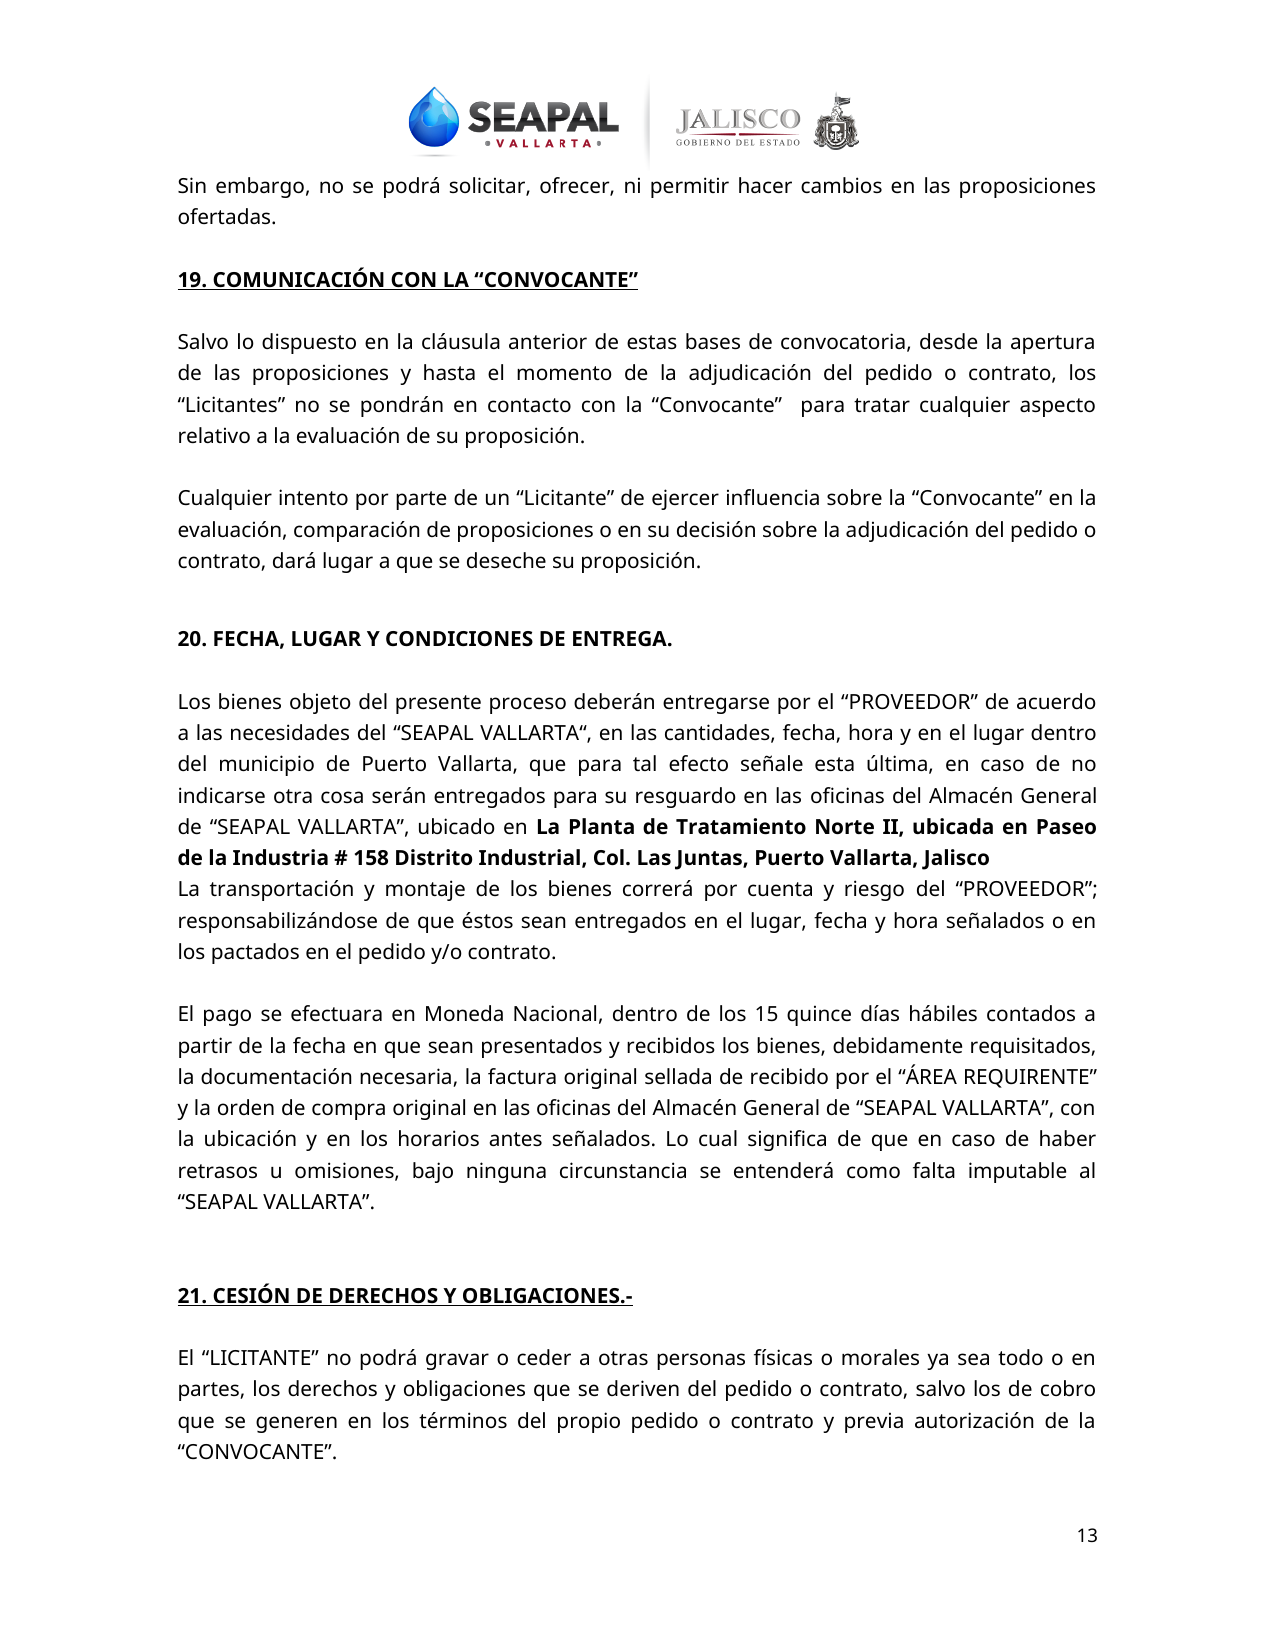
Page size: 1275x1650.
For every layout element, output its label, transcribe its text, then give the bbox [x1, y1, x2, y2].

text El pago se efectuara en Moneda Nacional, dentro de los 15 quince días hábiles contados a partir de la fecha en que sean presentados y recibidos los bienes, debidamente requisitados, la documentación necesaria, la factura original sellada de recibido por el “ÁREA REQUIRENTE” y la orden de compra original en las oficinas del Almacén General de “SEAPAL VALLARTA”, con la ubicación y en los horarios antes señalados. Lo cual significa de que en caso de haber retrasos u omisiones, bajo ninguna circunstancia se entenderá como falta imputable al “SEAPAL VALLARTA”. [177, 999, 1098, 1215]
text El “LICITANTE” no podrá gravar o ceder a otras personas físicas o morales ya sea todo o en partes, los derechos y obligaciones que se deriven del pedido o contrato, salvo los de cobro que se generen en los términos del propio pedido o contrato y previa autorización de la “CONVOCANTE”. [177, 1343, 1098, 1465]
text Los bienes objeto del presente proceso deberán entregarse por el “PROVEEDOR” de acuerdo a las necesidades del “SEAPAL VALLARTA“, en las cantidades, fecha, hora y en el lugar dentro del municipio de Puerto Vallarta, que para tal efecto señale esta última, en caso de no indicarse otra cosa serán entregados para su resguardo en las oficinas del Almacén General de “SEAPAL VALLARTA”, ubicado en La Planta de Tratamiento Norte II, ubicada en Paseo de la Industria # 158 Distrito Industrial, Col. Las Juntas, Puerto Vallarta, Jalisco [177, 687, 1098, 872]
text 20. FECHA, LUGAR Y CONDICIONES DE ENTREGA. [177, 624, 1098, 653]
text 21. CESIÓN DE DERECHOS Y OBLIGACIONES.- [177, 1281, 1098, 1309]
text 19. COMUNICACIÓN CON LA “CONVOCANTE” [177, 265, 1098, 293]
text Cualquier intento por parte de un “Licitante” de ejercer influencia sobre la “Convocante” en la evaluación, comparación de proposiciones o en su decisión sobre la adjudicación del pedido o contrato, dará lugar a que se deseche su proposición. [177, 483, 1098, 574]
picture [406, 73, 869, 171]
text Salvo lo dispuesto en la cláusula anterior de estas bases de convocatoria, desde la apertura de las proposiciones y hasta el momento de la adjudicación del pedido o contrato, los “Licitantes” no se pondrán en contacto con la “Convocante” para tratar cualquier aspecto relativo a la evaluación de su proposición. [177, 327, 1098, 449]
text La transportación y montaje de los bienes correrá por cuenta y riesgo del “PROVEEDOR”; responsabilizándose de que éstos sean entregados en el lugar, fecha y hora señalados o en los pactados en el pedido y/o contrato. [177, 874, 1098, 965]
